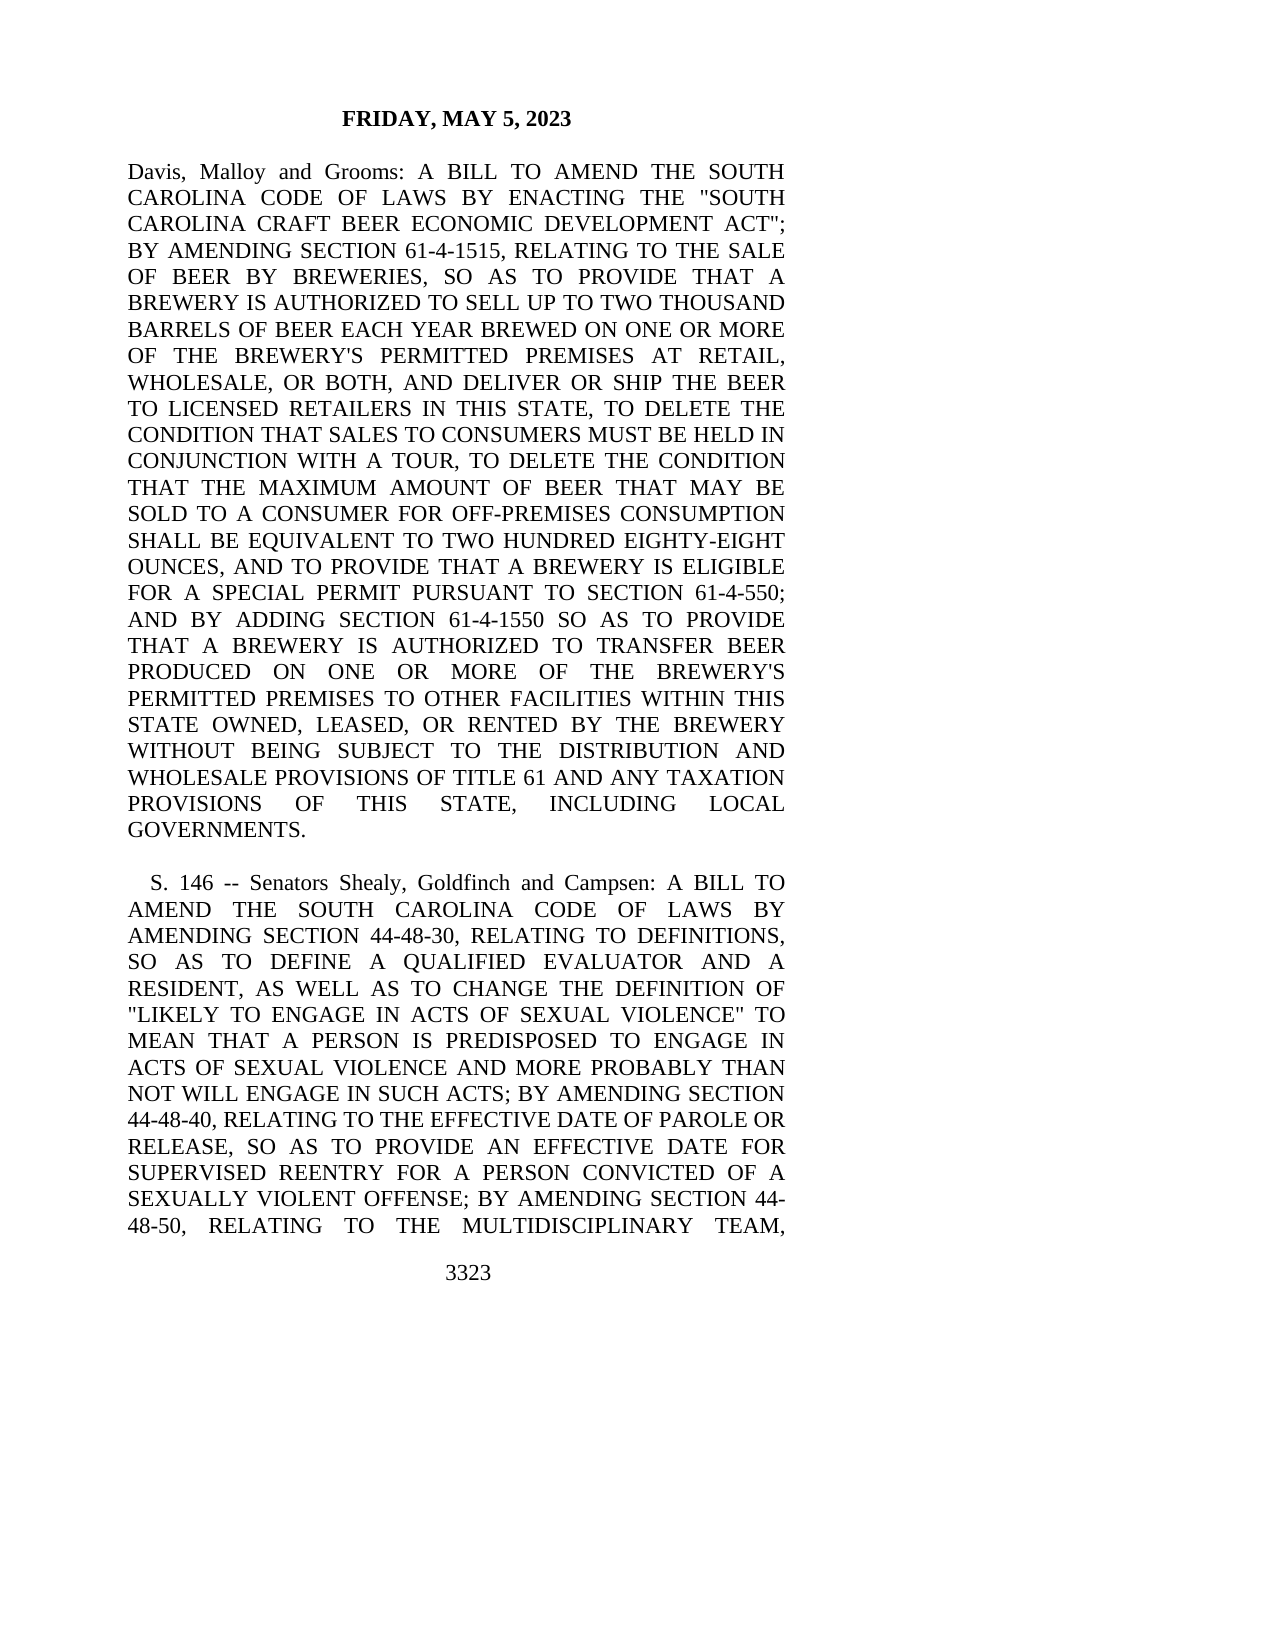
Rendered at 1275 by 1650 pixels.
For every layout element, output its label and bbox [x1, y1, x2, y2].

text [127, 869, 786, 1238]
text [127, 158, 786, 843]
